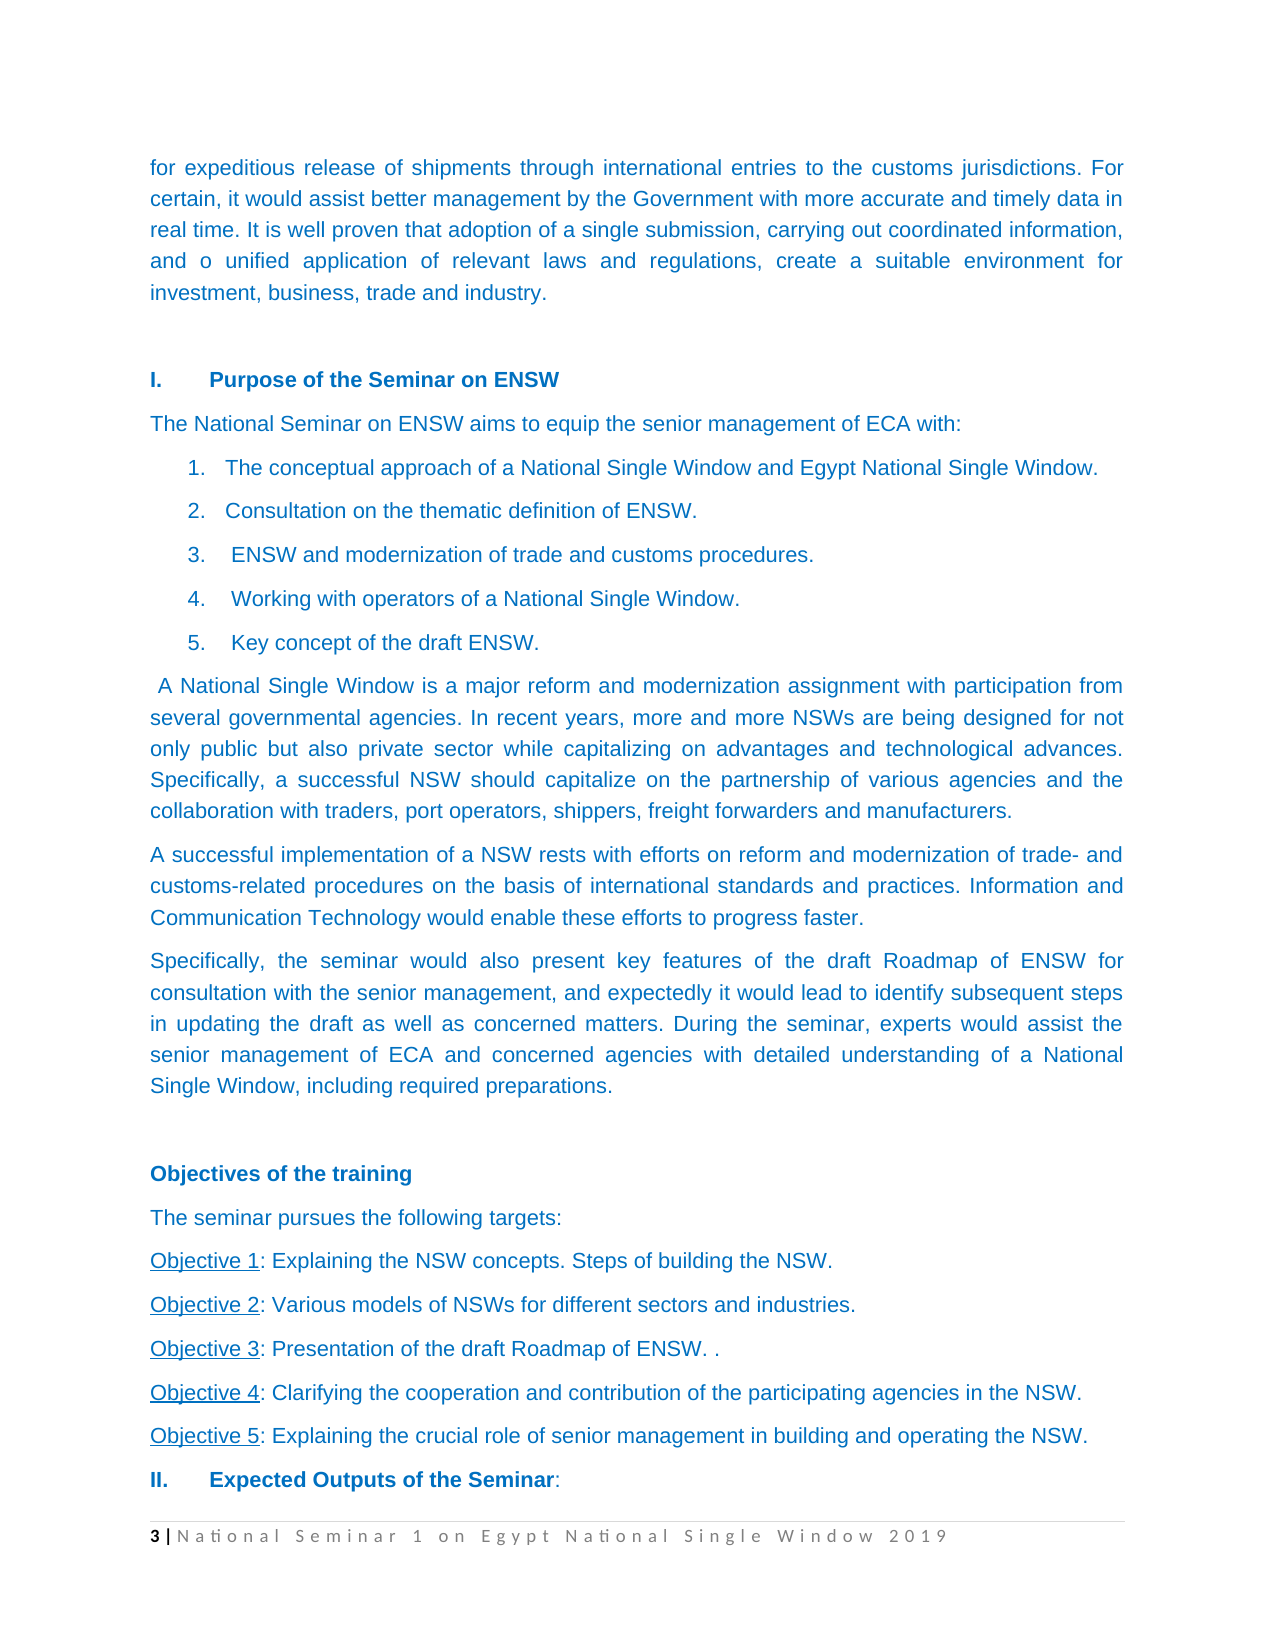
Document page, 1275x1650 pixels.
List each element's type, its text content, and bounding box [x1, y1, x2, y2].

list ENSW and modernization of trade and customs procedures. [187, 537, 1125, 569]
text Objective 1: Explaining the NSW concepts. Steps of building the NSW. [150, 1244, 1125, 1275]
text Objective 3: Presentation of the draft Roadmap of ENSW. . [150, 1331, 1125, 1362]
text A National Single Window is a major reform and modernization assignment with participation from several governmental agencies. In recent years, more and more NSWs are being designed for not only public but also private sector while capitalizing on advantages and technological advances. Specifically, a successful NSW should capitalize on the partnership of various agencies and the collaboration with traders, port operators, shippers, freight forwarders and manufacturers. [150, 669, 1125, 825]
text The seminar pursues the following targets: [150, 1200, 1125, 1231]
text A successful implementation of a NSW rests with efforts on reform and modernization of trade- and customs-related procedures on the basis of international standards and practices. Information and Communication Technology would enable these efforts to progress faster. [150, 837, 1125, 931]
list Working with operators of a National Single Window. [187, 581, 1125, 612]
text Objective 5: Explaining the crucial role of senior management in building and operating the NSW. [150, 1419, 1125, 1450]
text Objectives of the training [150, 1156, 1125, 1187]
list The conceptual approach of a National Single Window and Egypt National Single Window. [187, 450, 1125, 481]
text Specifically, the seminar would also present key features of the draft Roadmap of ENSW for consultation with the senior management, and expectedly it would lead to identify subsequent steps in updating the draft as well as concerned matters. During the seminar, experts would assist the senior management of ECA and concerned agencies with detailed understanding of a National Single Window, including required preparations. [150, 944, 1125, 1100]
list Expected Outputs of the Seminar: [150, 1462, 1125, 1494]
list Purpose of the Seminar on ENSW [150, 362, 1125, 394]
text The National Seminar on ENSW aims to equip the senior management of ECA with: [150, 406, 1125, 437]
text Objective 4: Clarifying the cooperation and contribution of the participating agencies in the NSW. [150, 1375, 1125, 1406]
list Key concept of the draft ENSW. [187, 625, 1125, 656]
list Consultation on the thematic definition of ENSW. [187, 494, 1125, 525]
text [150, 150, 1125, 306]
text Objective 2: Various models of NSWs for different sectors and industries. [150, 1287, 1125, 1319]
